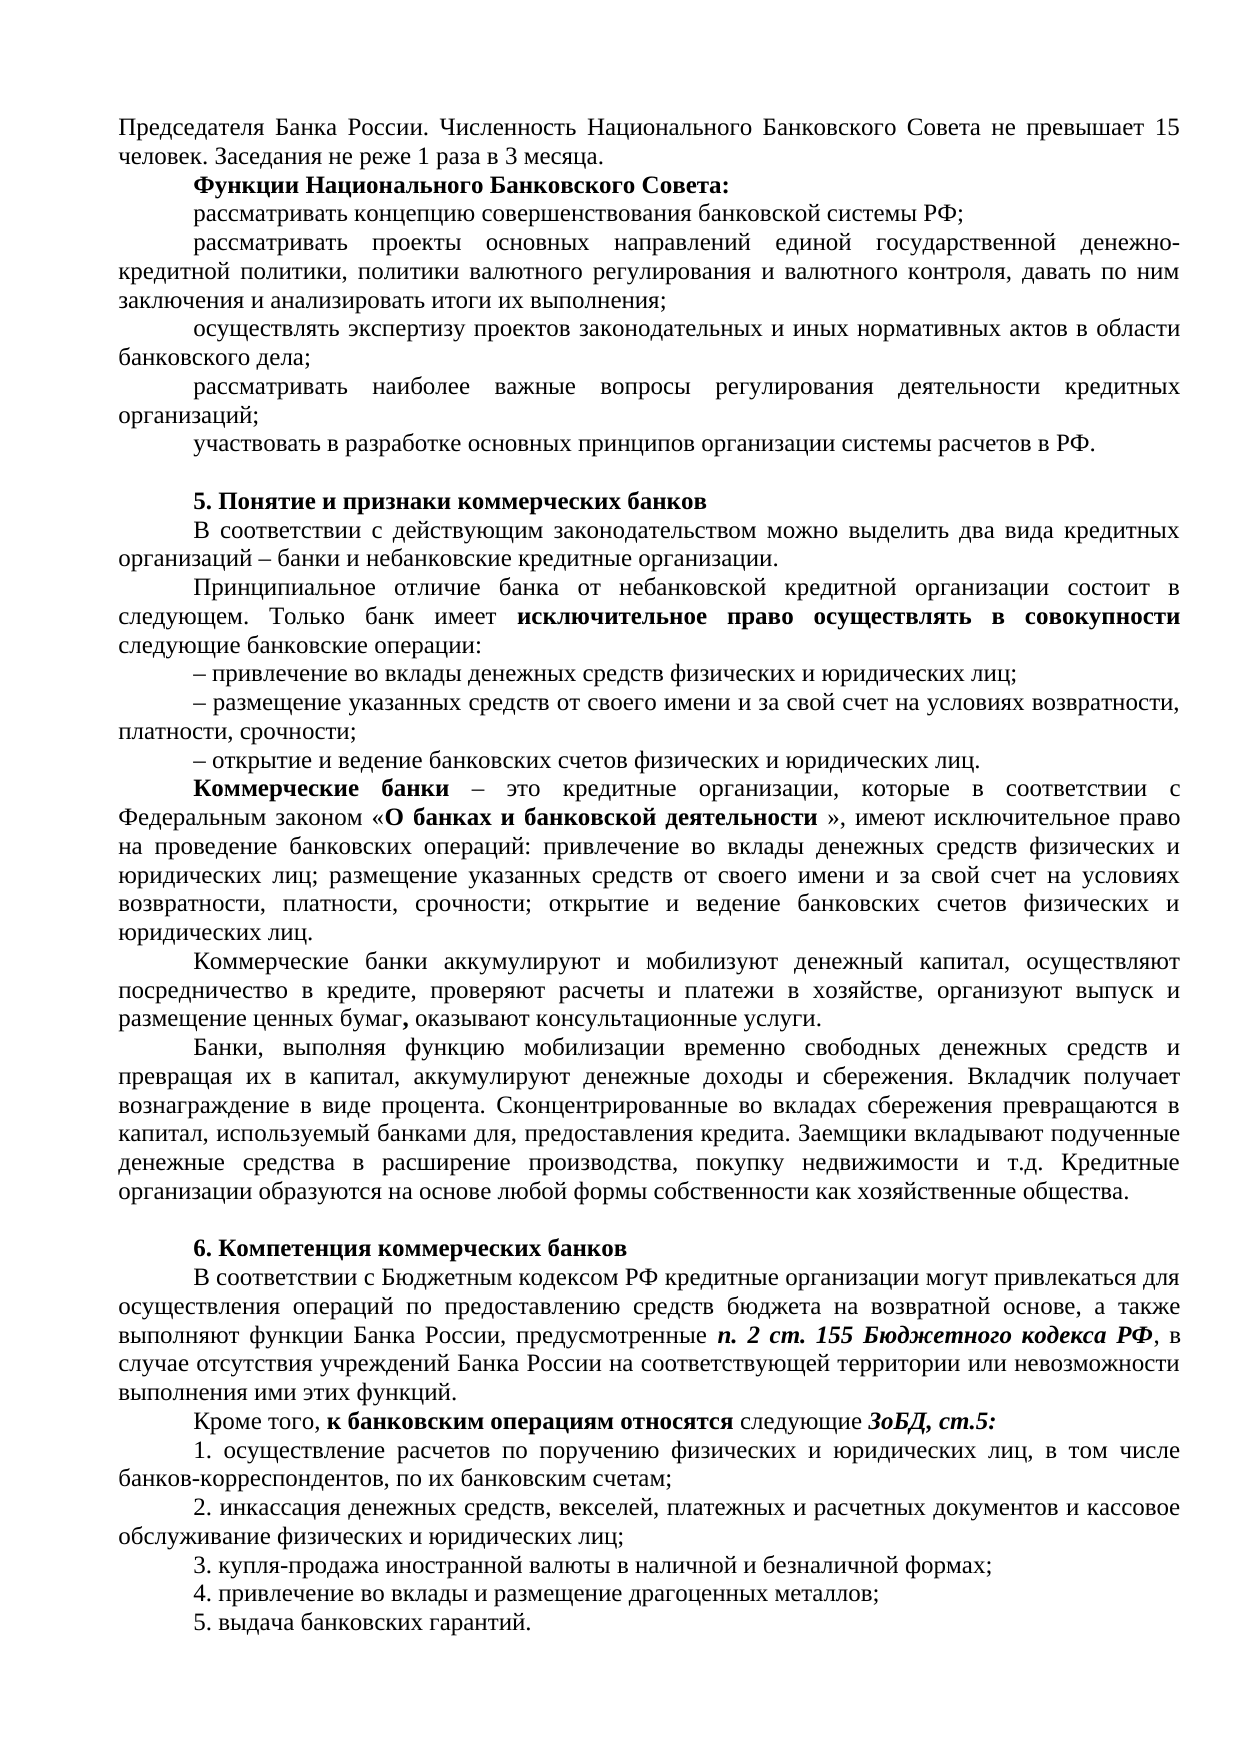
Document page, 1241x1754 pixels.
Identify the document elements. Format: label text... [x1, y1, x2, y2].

text 3. купля-продажа иностранной валюты в наличной и безналичной формах; [118, 1550, 1181, 1578]
text 5. Понятие и признаки коммерческих банков [118, 486, 1181, 515]
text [118, 112, 1181, 170]
text – привлечение во вклады денежных средств физических и юридических лиц; [118, 658, 1181, 687]
text рассматривать наиболее важные вопросы регулирования деятельности кредитных организаций; [118, 371, 1181, 428]
text осуществлять экспертизу проектов законодательных и иных нормативных актов в области банковского дела; [118, 313, 1181, 371]
text 6. Компетенция коммерческих банков [118, 1233, 1181, 1262]
text – размещение указанных средств от своего имени и за свой счет на условиях возвратности, платности, срочности; [118, 687, 1181, 745]
text 4. привлечение во вклады и размещение драгоценных металлов; [118, 1578, 1181, 1607]
text Коммерческие банки аккумулируют и мобилизуют денежный капитал, осуществляют посредничество в кредите, проверяют расчеты и платежи в хозяйстве, организуют выпуск и размещение ценных бумаг, оказывают консультационные услуги. [118, 946, 1181, 1032]
text рассматривать концепцию совершенствования банковской системы РФ; [118, 198, 1181, 227]
text Принципиальное отличие банка от небанковской кредитной организации состоит в следующем. Только банк имеет исключительное право осуществлять в совокупности следующие банковские операции: [118, 572, 1181, 658]
text Функции Национального Банковского Совета: [118, 170, 1181, 198]
text – открытие и ведение банковских счетов физических и юридических лиц. [118, 745, 1181, 773]
text В соответствии с действующим законодательством можно выделить два вида кредитных организаций – банки и небанковские кредитные организации. [118, 515, 1181, 572]
text Коммерческие банки – это кредитные организации, которые в соответствии с Федеральным законом «О банках и банковской деятельности », имеют исключительное право на проведение банковских операций: привлечение во вклады денежных средств физических и юридических лиц; размещение указанных средств от своего имени и за свой счет на условиях возвратности, платности, срочности; открытие и ведение банковских счетов физических и юридических лиц. [118, 773, 1181, 946]
text 5. выдача банковских гарантий. [118, 1607, 1181, 1636]
text В соответствии с Бюджетным кодексом РФ кредитные организации могут привлекаться для осуществления операций по предоставлению средств бюджета на возвратной основе, а также выполняют функции Банка России, предусмотренные п. 2 ст. 155 Бюджетного кодекса РФ, в случае отсутствия учреждений Банка России на соответствующей территории или невозможности выполнения ими этих функций. [118, 1262, 1181, 1406]
text участвовать в разработке основных принципов организации системы расчетов в РФ. [118, 428, 1181, 457]
text рассматривать проекты основных направлений единой государственной денежно-кредитной политики, политики валютного регулирования и валютного контроля, давать по ним заключения и анализировать итоги их выполнения; [118, 227, 1181, 313]
text 2. инкассация денежных средств, векселей, платежных и расчетных документов и кассовое обслуживание физических и юридических лиц; [118, 1492, 1181, 1550]
text Банки, выполняя функцию мобилизации временно свободных денежных средств и превращая их в капитал, аккумулируют денежные доходы и сбережения. Вкладчик получает вознаграждение в виде процента. Сконцентрированные во вкладах сбережения превращаются в капитал, используемый банками для, предоставления кредита. Заемщики вкладывают подученные денежные средства в расширение производства, покупку недвижимости и т.д. Кредитные организации образуются на основе любой формы собственности как хозяйственные общества. [118, 1032, 1181, 1205]
text Кроме того, к банковским операциям относятся следующие ЗоБД, ст.5: [118, 1406, 1181, 1435]
text 1. осуществление расчетов по поручению физических и юридических лиц, в том числе банков-корреспондентов, по их банковским счетам; [118, 1435, 1181, 1492]
